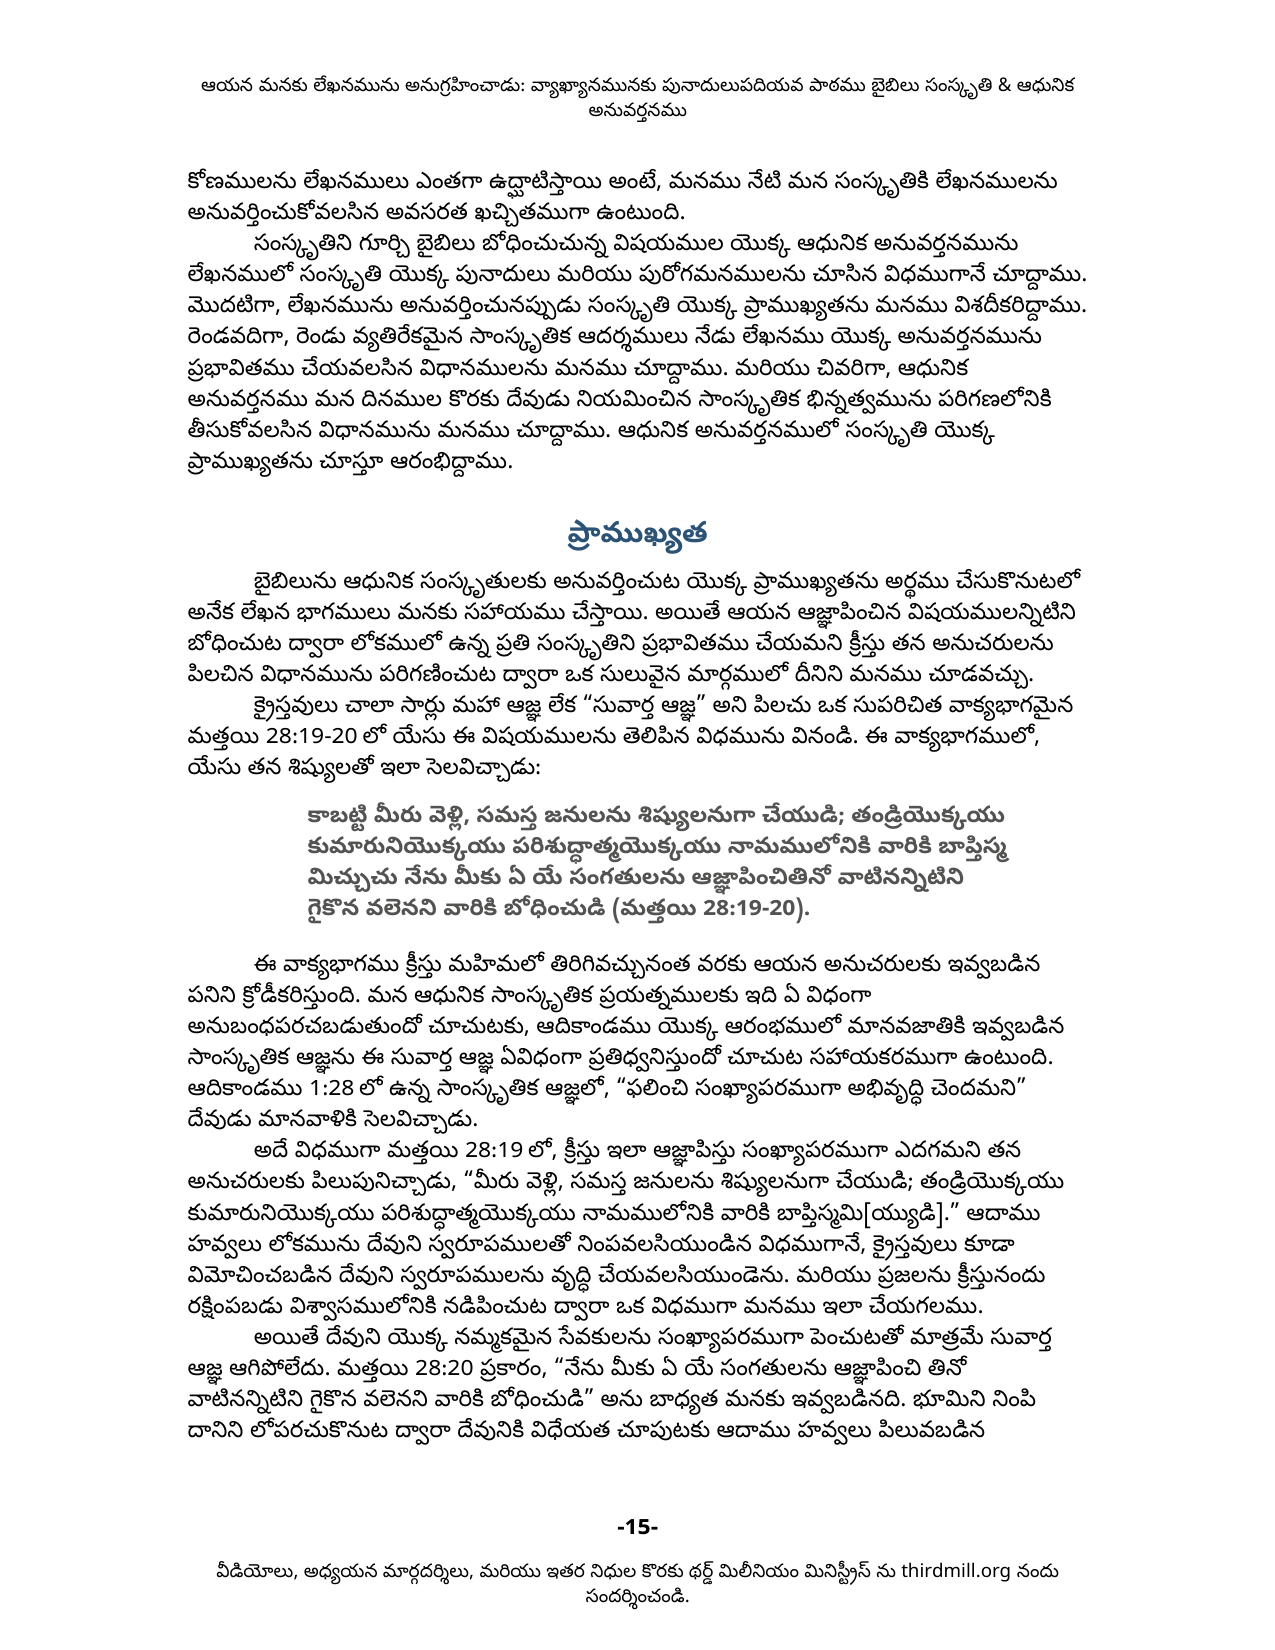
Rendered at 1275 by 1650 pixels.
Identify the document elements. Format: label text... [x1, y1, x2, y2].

text కాబట్టి మీరు వెళ్లి, సమస్త జనులను శిష్యులనుగా చేయుడి; తండ్రియొక్కయు కుమారునియొక్కయు పరిశుద్ధాత్మయొక్కయు నామములోనికి వారికి బాప్తిస్మ మిచ్చుచు నేను మీకు ఏ యే సంగతులను ఆజ్ఞాపించితినో వాటినన్నిటిని గైకొన వలెనని వారికి బోధించుడి (మత్తయి 28:19-20). [307, 803, 1012, 927]
subtitle ప్రాముఖ్యత [187, 517, 1087, 556]
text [187, 169, 1087, 231]
text సంస్కృతిని గూర్చి బైబిలు బోధించుచున్న విషయముల యొక్క ఆధునిక అనువర్తనమును లేఖనములో సంస్కృతి యొక్క పునాదులు మరియు పురోగమనములను చూసిన విధముగానే చూద్దాము. మొదటిగా, లేఖనమును అనువర్తించునప్పుడు సంస్కృతి యొక్క ప్రాముఖ్యతను మనము విశదీకరిద్దాము. రెండవదిగా, రెండు వ్యతిరేకమైన సాంస్కృతిక ఆదర్శములు నేడు లేఖనము యొక్క అనువర్తనమును ప్రభావితము చేయవలసిన విధానములను మనము చూద్దాము. మరియు చివరిగా, ఆధునిక అనువర్తనము మన దినముల కొరకు దేవుడు నియమించిన సాంస్కృతిక భిన్నత్వమును పరిగణలోనికి తీసుకోవలసిన విధానమును మనము చూద్దాము. ఆధునిక అనువర్తనములో సంస్కృతి యొక్క ప్రాముఖ్యతను చూస్తూ ఆరంభిద్దాము. [187, 231, 1087, 479]
text బైబిలును ఆధునిక సంస్కృతులకు అనువర్తించుట యొక్క ప్రాముఖ్యతను అర్థము చేసుకొనుటలో అనేక లేఖన భాగములు మనకు సహాయము చేస్తాయి. అయితే ఆయన ఆజ్ఞాపించిన విషయములన్నిటిని బోధించుట ద్వారా లోకములో ఉన్న ప్రతి సంస్కృతిని ప్రభావితము చేయమని క్రీస్తు తన అనుచరులను పిలచిన విధానమును పరిగణించుట ద్వారా ఒక సులువైన మార్గములో దీనిని మనము చూడవచ్చు. [187, 569, 1087, 693]
text క్రైస్తవులు చాలా సార్లు మహా ఆజ్ఞ లేక “సువార్త ఆజ్ఞ” అని పిలచు ఒక సుపరిచిత వాక్యభాగమైన మత్తయి 28:19-20లో యేసు ఈ విషయములను తెలిపిన విధమును వినండి. ఈ వాక్యభాగములో, యేసు తన శిష్యులతో ఇలా సెలవిచ్చాడు: [187, 693, 1087, 786]
text అదే విధముగా మత్తయి 28:19లో, క్రీస్తు ఇలా ఆజ్ఞాపిస్తు సంఖ్యాపరముగా ఎదగమని తన అనుచరులకు పిలుపునిచ్చాడు, “మీరు వెళ్లి, సమస్త జనులను శిష్యులనుగా చేయుడి; తండ్రియొక్కయు కుమారునియొక్కయు పరిశుద్ధాత్మయొక్కయు నామములోనికి వారికి బాప్తిస్మమి[య్యుడి].” ఆదాము హవ్వలు లోకమును దేవుని స్వరూపములతో నింపవలసియుండిన విధముగానే, క్రైస్తవులు కూడా విమోచించబడిన దేవుని స్వరూపములను వృద్ధి చేయవలసియుండెను. మరియు ప్రజలను క్రీస్తునందు రక్షింపబడు విశ్వాసములోనికి నడిపించుట ద్వారా ఒక విధముగా మనము ఇలా చేయగలము. [187, 1138, 1087, 1324]
text ఈ వాక్యభాగము క్రీస్తు మహిమలో తిరిగివచ్చునంత వరకు ఆయన అనుచరులకు ఇవ్వబడిన పనిని క్రోడీకరిస్తుంది. మన ఆధునిక సాంస్కృతిక ప్రయత్నములకు ఇది ఏ విధంగా అనుబంధపరచబడుతుందో చూచుటకు, ఆదికాండము యొక్క ఆరంభములో మానవజాతికి ఇవ్వబడిన సాంస్కృతిక ఆజ్ఞను ఈ సువార్త ఆజ్ఞ ఏవిధంగా ప్రతిధ్వనిస్తుందో చూచుట సహాయకరముగా ఉంటుంది. ఆదికాండము 1:28లో ఉన్న సాంస్కృతిక ఆజ్ఞలో, “ఫలించి సంఖ్యాపరముగా అభివృద్ధి చెందమని” దేవుడు మానవాళికి సెలవిచ్చాడు. [187, 952, 1087, 1138]
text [187, 1324, 1087, 1448]
